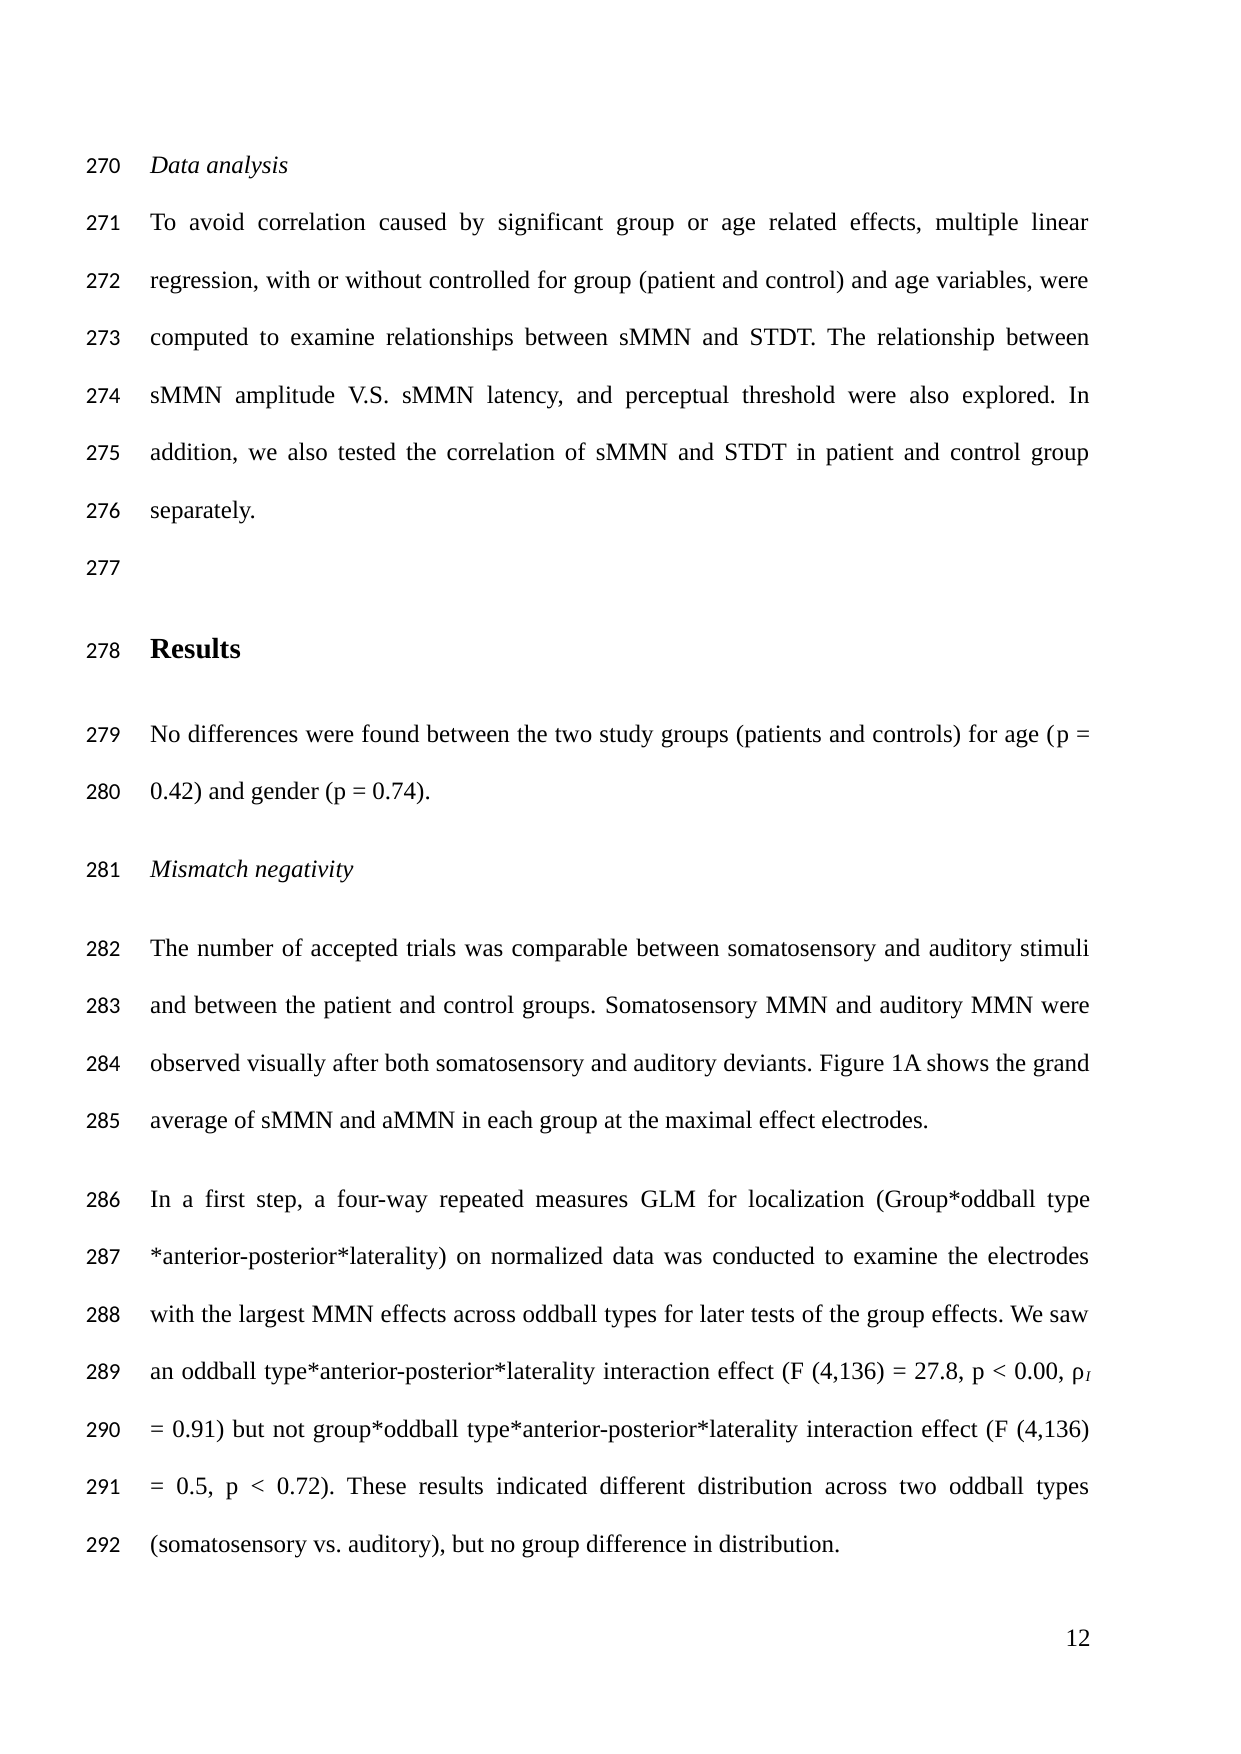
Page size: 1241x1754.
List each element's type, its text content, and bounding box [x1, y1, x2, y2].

text The number of accepted trials was comparable between somatosensory and auditory stimuli and between the patient and control groups. Somatosensory MMN and auditory MMN were observed visually after both somatosensory and auditory deviants. Figure 1A shows the grand average of sMMN and aMMN in each group at the maximal effect electrodes. [150, 933, 1090, 1134]
text To avoid correlation caused by significant group or age related effects, multiple linear regression, with or without controlled for group (patient and control) and age variables, were computed to examine relationships between sMMN and STDT. The relationship between sMMN amplitude V.S. sMMN latency, and perceptual threshold were also explored. In addition, we also tested the correlation of sMMN and STDT in patient and control group separately. [150, 207, 1090, 524]
text Mismatch negativity [150, 854, 1090, 883]
text Data analysis [150, 150, 1090, 179]
text Results [150, 631, 1090, 664]
text In a first step, a four-way repeated measures GLM for localization (Group*oddball type *anterior-posterior*laterality) on normalized data was conducted to examine the electrodes with the largest MMN effects across oddball types for later tests of the group effects. We saw an oddball type*anterior-posterior*laterality interaction effect (F (4,136) = 27.8, p < 0.00, ρI = 0.91) but not group*oddball type*anterior-posterior*laterality interaction effect (F (4,136) = 0.5, p < 0.72). These results indicated different distribution across two oddball types (somatosensory vs. auditory), but no group difference in distribution. [150, 1184, 1090, 1557]
text No differences were found between the two study groups (patients and controls) for age (p = 0.42) and gender (p = 0.74). [150, 719, 1090, 805]
